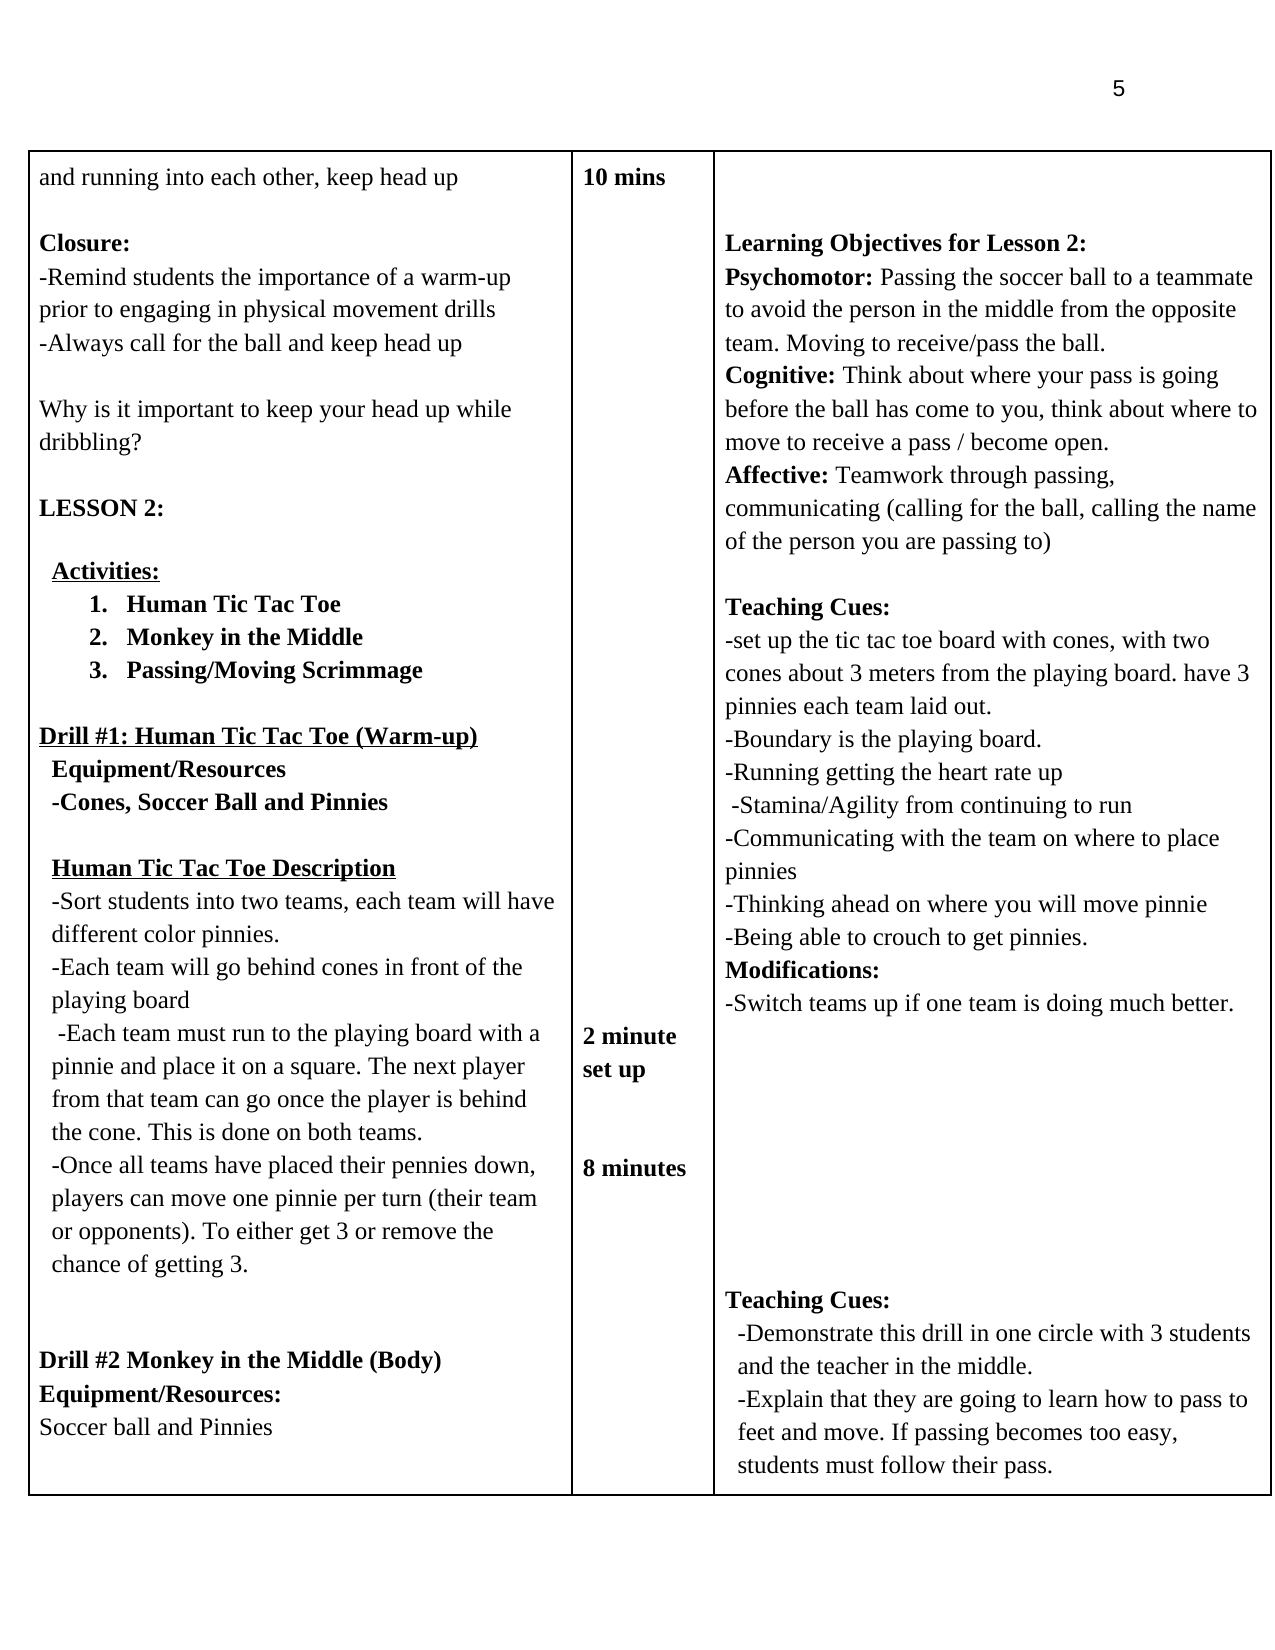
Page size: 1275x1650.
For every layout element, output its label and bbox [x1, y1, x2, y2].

table_header [30, 152, 571, 1494]
table_header [715, 152, 1270, 1494]
table_header [573, 152, 713, 1494]
